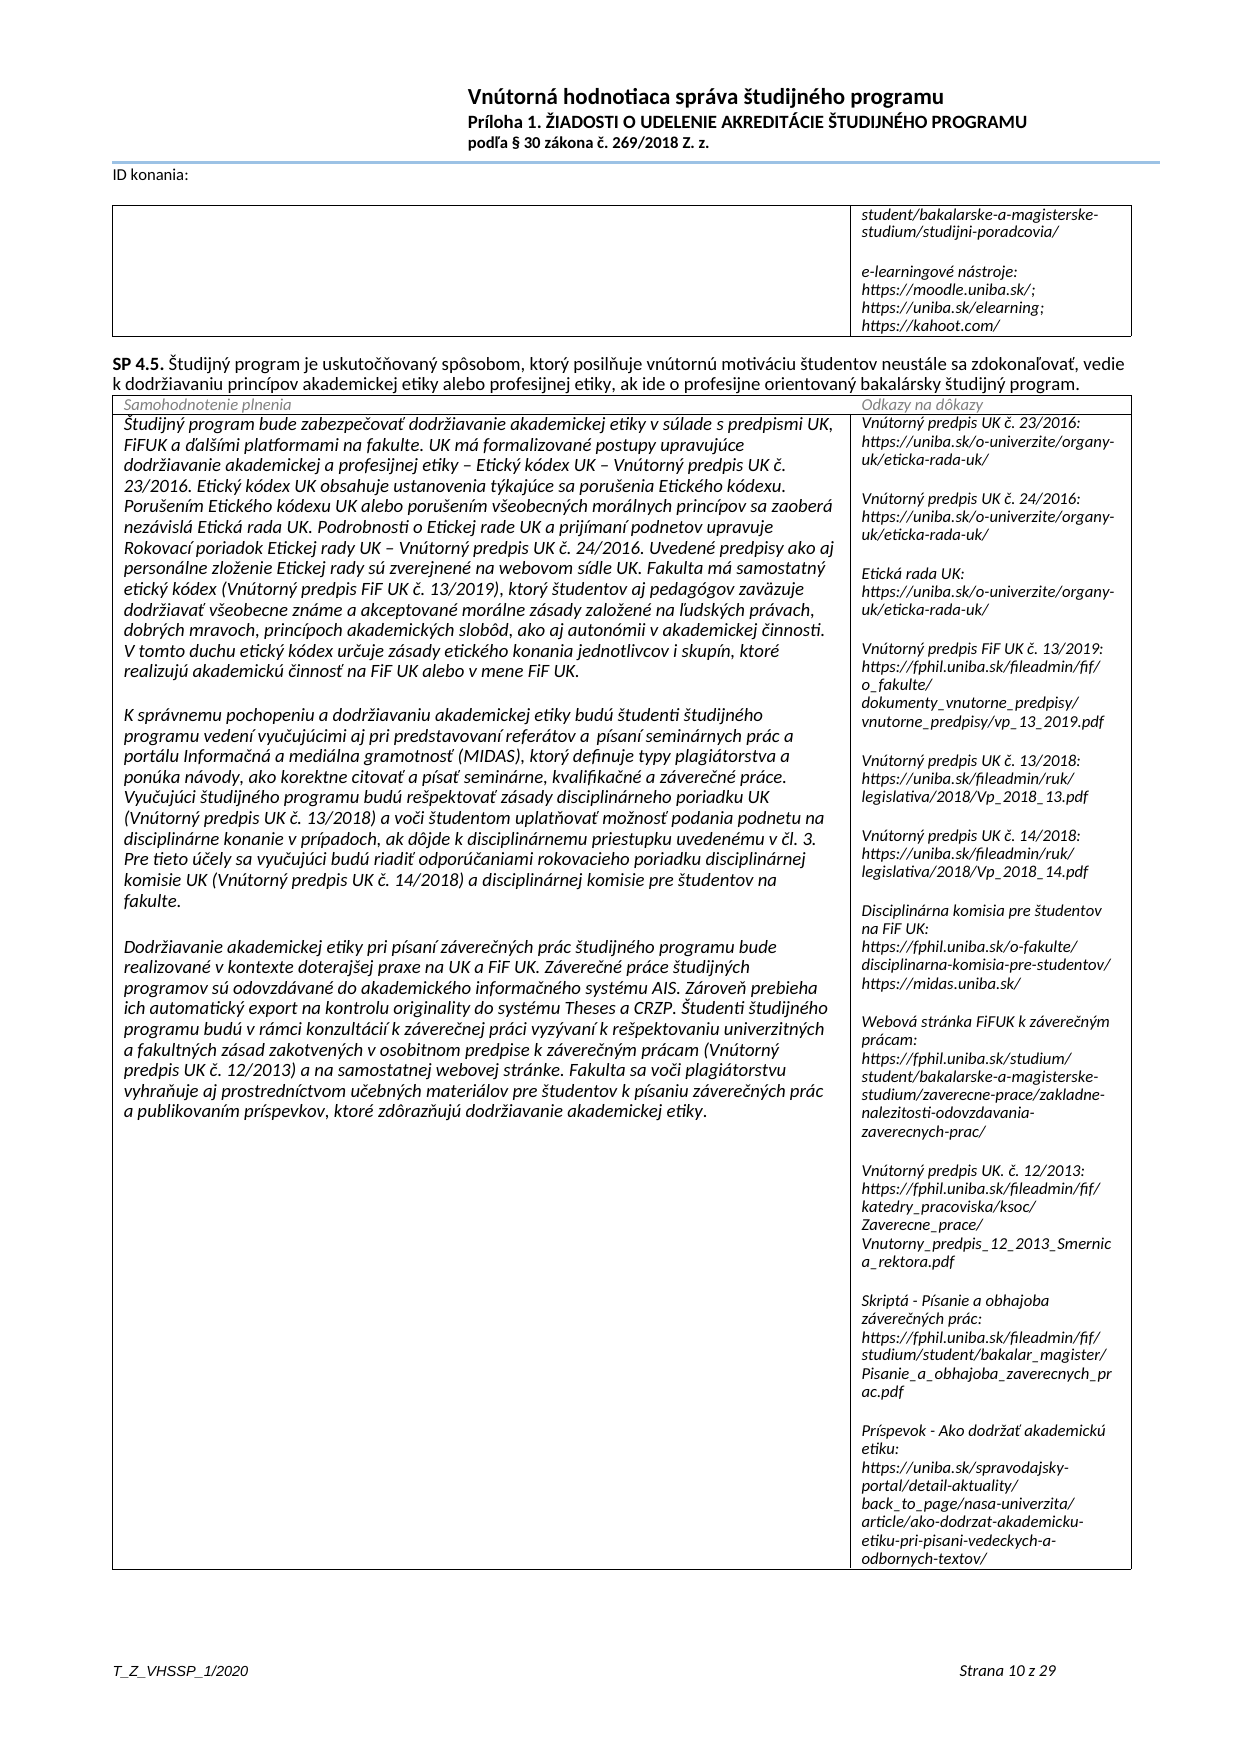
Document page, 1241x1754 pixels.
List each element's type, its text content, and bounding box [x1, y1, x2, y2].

table_cell Študijný program bude zabezpečovať dodržiavanie akademickej etiky v súlade s predpismi UK, FiFUK a ďalšími platformami na fakulte. UK má formalizované postupy upravujúce dodržiavanie akademickej a profesijnej etiky – Etický kódex UK – Vnútorný predpis UK č. 23/2016. Etický kódex UK obsahuje ustanovenia týkajúce sa porušenia Etického kódexu. Porušením Etického kódexu UK alebo porušením všeobecných morálnych princípov sa zaoberá nezávislá Etická rada UK. Podrobnosti o Etickej rade UK a prijímaní podnetov upravuje Rokovací poriadok Etickej rady UK – Vnútorný predpis UK č. 24/2016. Uvedené predpisy ako aj personálne zloženie Etickej rady sú zverejnené na webovom sídle UK. Fakulta má samostatný etický kódex (Vnútorný predpis FiF UK č. 13/2019), ktorý študentov aj pedagógov zaväzuje dodržiavať všeobecne známe a akceptované morálne zásady založené na ľudských právach, dobrých mravoch, princípoch akademických slobôd, ako aj autonómii v akademickej činnosti. V tomto duchu etický kódex určuje zásady etického konania jednotlivcov i skupín, ktoré realizujú akademickú činnosť na FiF UK alebo v mene FiF UK. K správnemu pochopeniu a dodržiavaniu akademickej etiky budú študenti študijného programu vedení vyučujúcimi aj pri predstavovaní referátov a písaní seminárnych prác a portálu Informačná a mediálna gramotnosť (MIDAS), ktorý definuje typy plagiátorstva a ponúka návody, ako korektne citovať a písať seminárne, kvalifikačné a záverečné práce. Vyučujúci študijného programu budú rešpektovať zásady disciplinárneho poriadku UK (Vnútorný predpis UK č. 13/2018) a voči študentom uplatňovať možnosť podania podnetu na disciplinárne konanie v prípadoch, ak dôjde k disciplinárnemu priestupku uvedenému v čl. 3. Pre tieto účely sa vyučujúci budú riadiť odporúčaniami rokovacieho poriadku disciplinárnej komisie UK (Vnútorný predpis UK č. 14/2018) a disciplinárnej komisie pre študentov na fakulte. Dodržiavanie akademickej etiky pri písaní záverečných prác študijného programu bude realizované v kontexte doterajšej praxe na UK a FiF UK. Záverečné práce študijných programov sú odovzdávané do akademického informačného systému AIS. Zároveň prebieha ich automatický export na kontrolu originality do systému Theses a CRZP. Študenti študijného programu budú v rámci konzultácií k záverečnej práci vyzývaní k rešpektovaniu univerzitných a fakultných zásad zakotvených v osobitnom predpise k záverečným prácam (Vnútorný predpis UK č. 12/2013) a na samostatnej webovej stránke. Fakulta sa voči plagiátorstvu vyhraňuje aj prostredníctvom učebných materiálov pre študentov k písaniu záverečných prác a publikovaním príspevkov, ktoré zdôrazňujú dodržiavanie akademickej etiky. [113, 415, 850, 1568]
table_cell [113, 206, 850, 336]
text SP 4.5. Študijný program je uskutočňovaný spôsobom, ktorý posilňuje vnútornú motiváciu študentov neustále sa zdokonaľovať, vedie k dodržiavaniu princípov akademickej etiky alebo profesijnej etiky, ak ide o profesijne orientovaný bakalársky študijný program. [112, 354, 1128, 395]
table_cell Vnútorný predpis UK č. 23/2016: https://uniba.sk/o-univerzite/organy-uk/eticka-rada-uk/ Vnútorný predpis UK č. 24/2016: https://uniba.sk/o-univerzite/organy-uk/eticka-rada-uk/ Etická rada UK: https://uniba.sk/o-univerzite/organy-uk/eticka-rada-uk/ Vnútorný predpis FiF UK č. 13/2019: https://fphil.uniba.sk/fileadmin/fif/o_fakulte/dokumenty_vnutorne_predpisy/vnutorne_predpisy/vp_13_2019.pdf Vnútorný predpis UK č. 13/2018: https://uniba.sk/fileadmin/ruk/legislativa/2018/Vp_2018_13.pdf Vnútorný predpis UK č. 14/2018: https://uniba.sk/fileadmin/ruk/legislativa/2018/Vp_2018_14.pdf Disciplinárna komisia pre študentov na FiF UK: https://fphil.uniba.sk/o-fakulte/disciplinarna-komisia-pre-studentov/ https://midas.uniba.sk/ Webová stránka FiFUK k záverečným prácam: https://fphil.uniba.sk/studium/student/bakalarske-a-magisterske-studium/zaverecne-prace/zakladne-nalezitosti-odovzdavania-zaverecnych-prac/ Vnútorný predpis UK. č. 12/2013: https://fphil.uniba.sk/fileadmin/fif/katedry_pracoviska/ksoc/Zaverecne_prace/Vnutorny_predpis_12_2013_Smernica_rektora.pdf Skriptá - Písanie a obhajoba záverečných prác: https://fphil.uniba.sk/fileadmin/fif/studium/student/bakalar_magister/Pisanie_a_obhajoba_zaverecnych_prac.pdf Príspevok - Ako dodržať akademickú etiku: https://uniba.sk/spravodajsky-portal/detail-aktuality/back_to_page/nasa-univerzita/article/ako-dodrzat-akademicku-etiku-pri-pisani-vedeckych-a-odbornych-textov/ [851, 415, 1131, 1568]
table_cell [851, 206, 1131, 336]
table_header Samohodnotenie plnenia [113, 396, 850, 414]
table_header Odkazy na dôkazy [850, 396, 1131, 414]
